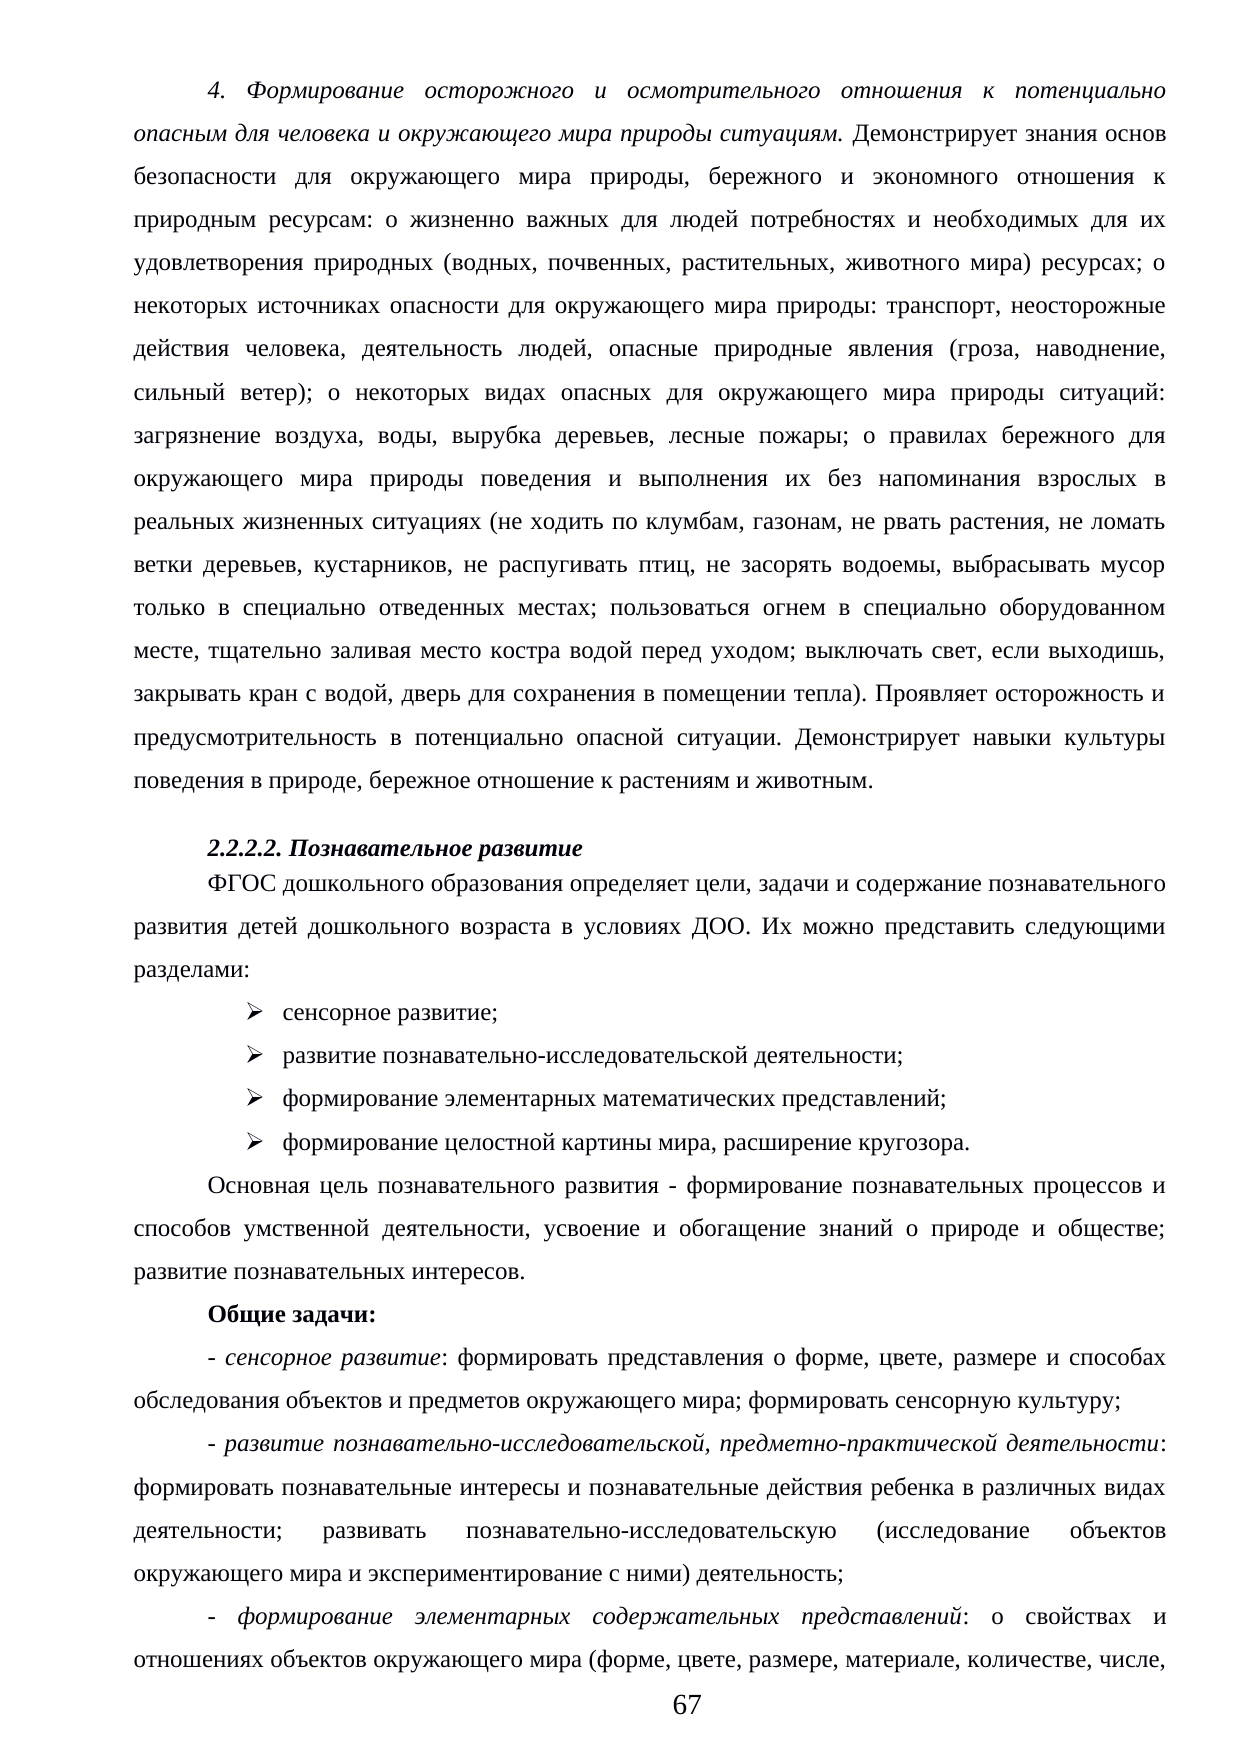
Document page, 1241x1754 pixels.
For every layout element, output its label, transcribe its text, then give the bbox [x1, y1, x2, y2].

list формирование элементарных математических представлений; [245, 1083, 1167, 1112]
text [133, 1601, 1167, 1673]
list формирование целостной картины мира, расширение кругозора. [245, 1127, 1167, 1155]
text ФГОС дошкольного образования определяет цели, задачи и содержание познавательного развития детей дошкольного возраста в условиях ДОО. Их можно представить следующими разделами: [133, 868, 1167, 983]
text Основная цель познавательного развития - формирование познавательных процессов и способов умственной деятельности, усвоение и обогащение знаний о природе и обществе; развитие познавательных интересов. [133, 1170, 1167, 1285]
text - сенсорное развитие: формировать представления о форме, цвете, размере и способах обследования объектов и предметов окружающего мира; формировать сенсорную культуру; [133, 1342, 1167, 1414]
text - развитие познавательно-исследовательской, предметно-практической деятельности: формировать познавательные интересы и познавательные действия ребенка в различных видах деятельности; развивать познавательно-исследовательскую (исследование объектов окружающего мира и экспериментирование с ними) деятельность; [133, 1428, 1167, 1587]
text 4. Формирование осторожного и осмотрительного отношения к потенциально опасным для человека и окружающего мира природы ситуациям. Демонстрирует знания основ безопасности для окружающего мира природы, бережного и экономного отношения к природным ресурсам: о жизненно важных для людей потребностях и необходимых для их удовлетворения природных (водных, почвенных, растительных, животного мира) ресурсах; о некоторых источниках опасности для окружающего мира природы: транспорт, неосторожные действия человека, деятельность людей, опасные природные явления (гроза, наводнение, сильный ветер); о некоторых видах опасных для окружающего мира природы ситуаций: загрязнение воздуха, воды, вырубка деревьев, лесные пожары; о правилах бережного для окружающего мира природы поведения и выполнения их без напоминания взрослых в реальных жизненных ситуациях (не ходить по клумбам, газонам, не рвать растения, не ломать ветки деревьев, кустарников, не распугивать птиц, не засорять водоемы, выбрасывать мусор только в специально отведенных местах; пользоваться огнем в специально оборудованном месте, тщательно заливая место костра водой перед уходом; выключать свет, если выходишь, закрывать кран с водой, дверь для сохранения в помещении тепла). Проявляет осторожность и предусмотрительность в потенциально опасной ситуации. Демонстрирует навыки культуры поведения в природе, бережное отношение к растениям и животным. [133, 75, 1167, 793]
list развитие познавательно-исследовательской деятельности; [245, 1040, 1167, 1069]
text 2.2.2.2. Познавательное развитие [133, 833, 1167, 862]
text Общие задачи: [133, 1299, 1167, 1328]
list сенсорное развитие; [245, 997, 1167, 1026]
